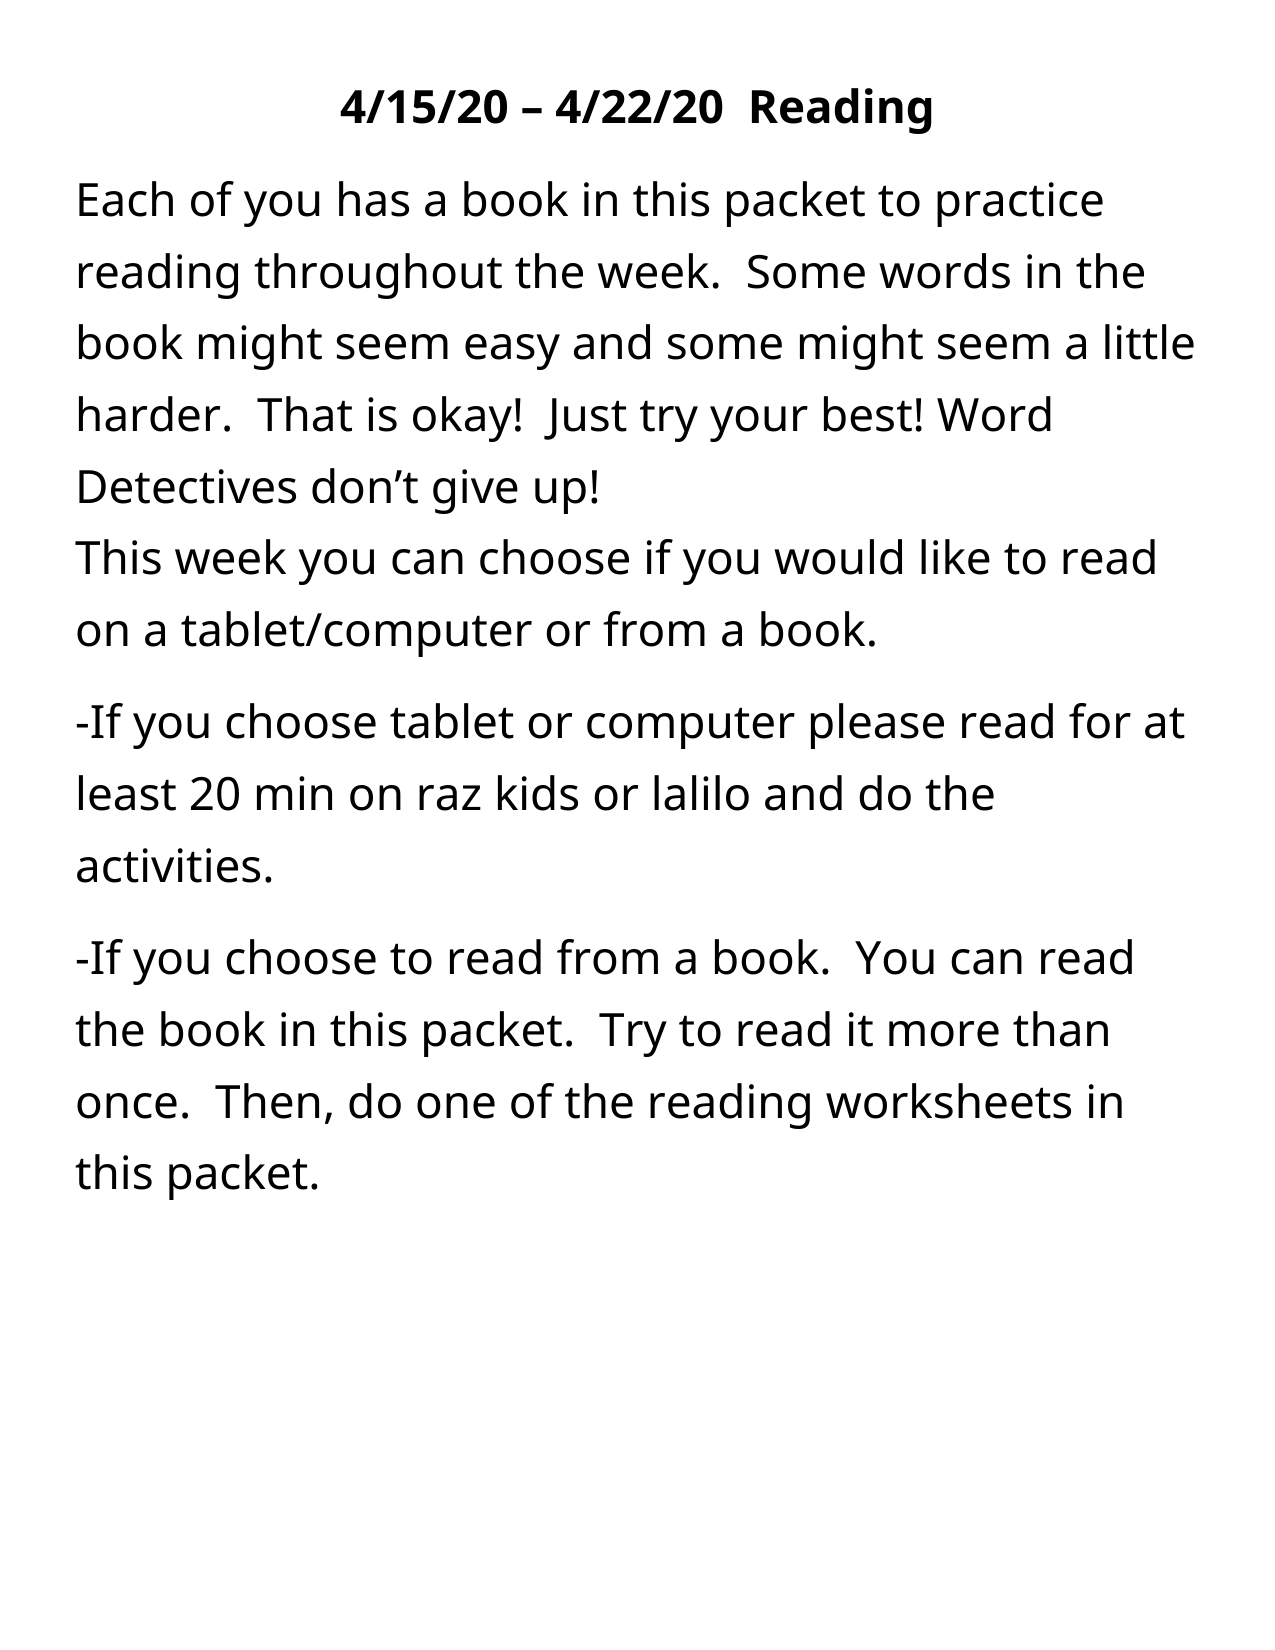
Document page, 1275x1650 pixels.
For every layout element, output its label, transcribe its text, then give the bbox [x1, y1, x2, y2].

text -If you choose to read from a book. You can read the book in this packet. Try to read it more than once. Then, do one of the reading worksheets in this packet. [75, 926, 1200, 1203]
text 4/15/20 – 4/22/20 Reading [75, 75, 1200, 137]
text Each of you has a book in this packet to practice reading throughout the week. Some words in the book might seem easy and some might seem a little harder. That is okay! Just try your best! Word Detectives don’t give up! [75, 167, 1200, 517]
text -If you choose tablet or computer please read for at least 20 min on raz kids or lalilo and do the activities. [75, 690, 1200, 896]
text This week you can choose if you would like to read on a tablet/computer or from a book. [75, 526, 1200, 660]
